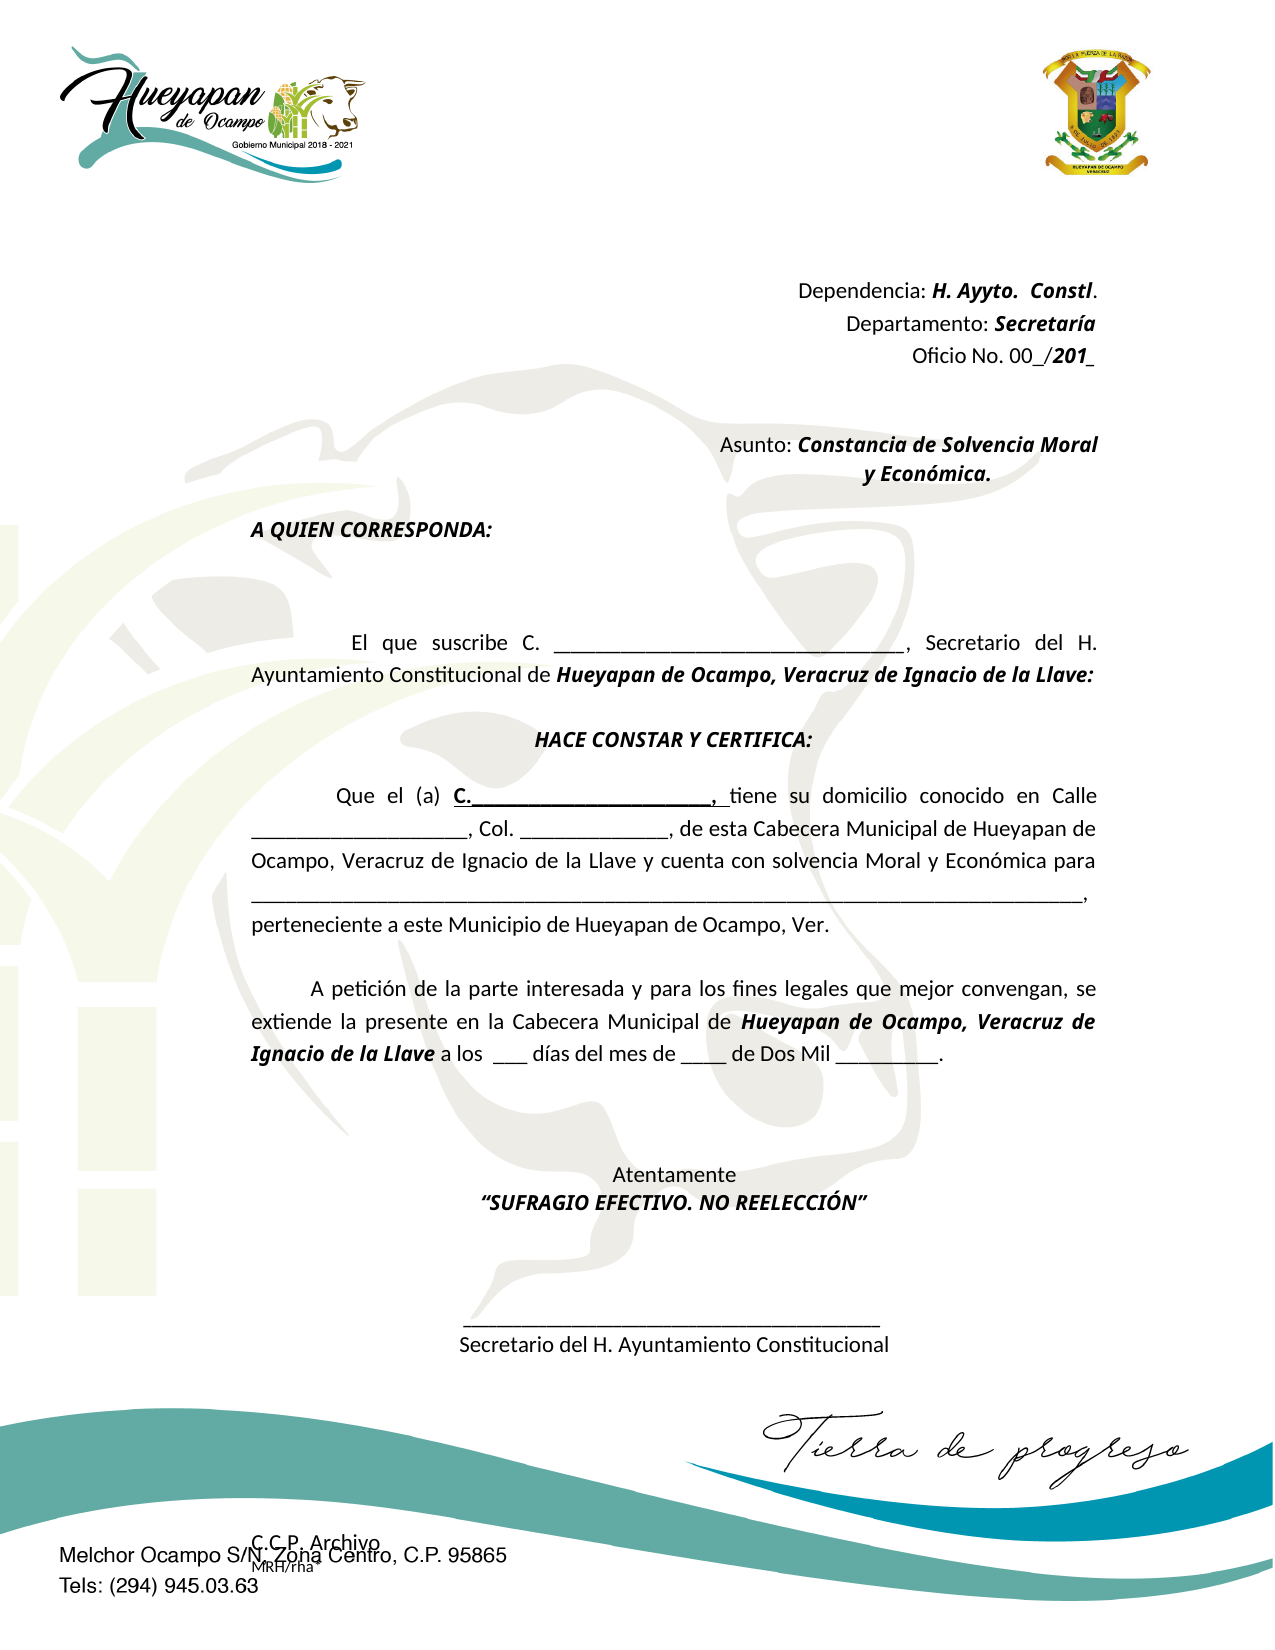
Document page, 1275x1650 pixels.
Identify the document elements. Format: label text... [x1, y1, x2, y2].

text HACE CONSTAR Y CERTIFICA: [251, 725, 1098, 753]
text Dependencia: H. Ayyto. Constl. [310, 276, 1098, 305]
text Asunto: Constancia de Solvencia Moral [251, 430, 1098, 459]
picture [0, 0, 1273, 1650]
text Atentamente [251, 1160, 1098, 1188]
text El que suscribe C. __________________________________________, Secretario del H. Ayuntamiento Constitucional de Hueyapan de Ocampo, Veracruz de Ignacio de la Llave: [251, 628, 1098, 689]
text Departamento: Secretaría [251, 309, 1098, 337]
text __________________________________________________ [251, 1302, 1098, 1330]
text Que el (a) C._____________________, tiene su domicilio conocido en Calle ___________________, Col. _____________, de esta Cabecera Municipal de Hueyapan de Ocampo, Veracruz de Ignacio de la Llave y cuenta con solvencia Moral y Económica para _________________________________________________________________________, perteneciente a este Municipio de Hueyapan de Ocampo, Ver. [251, 781, 1098, 938]
text y Económica. [251, 459, 1098, 487]
text Oficio No. 00_/201_ [251, 342, 1098, 370]
text A petición de la parte interesada y para los fines legales que mejor convengan, se extiende la presente en la Cabecera Municipal de Hueyapan de Ocampo, Veracruz de Ignacio de la Llave a los ___ días del mes de ____ de Dos Mil _________. [251, 974, 1098, 1068]
text A QUIEN CORRESPONDA: [251, 515, 1098, 543]
text “SUFRAGIO EFECTIVO. NO REELECCIÓN” [251, 1188, 1098, 1217]
text Secretario del H. Ayuntamiento Constitucional [251, 1330, 1098, 1358]
